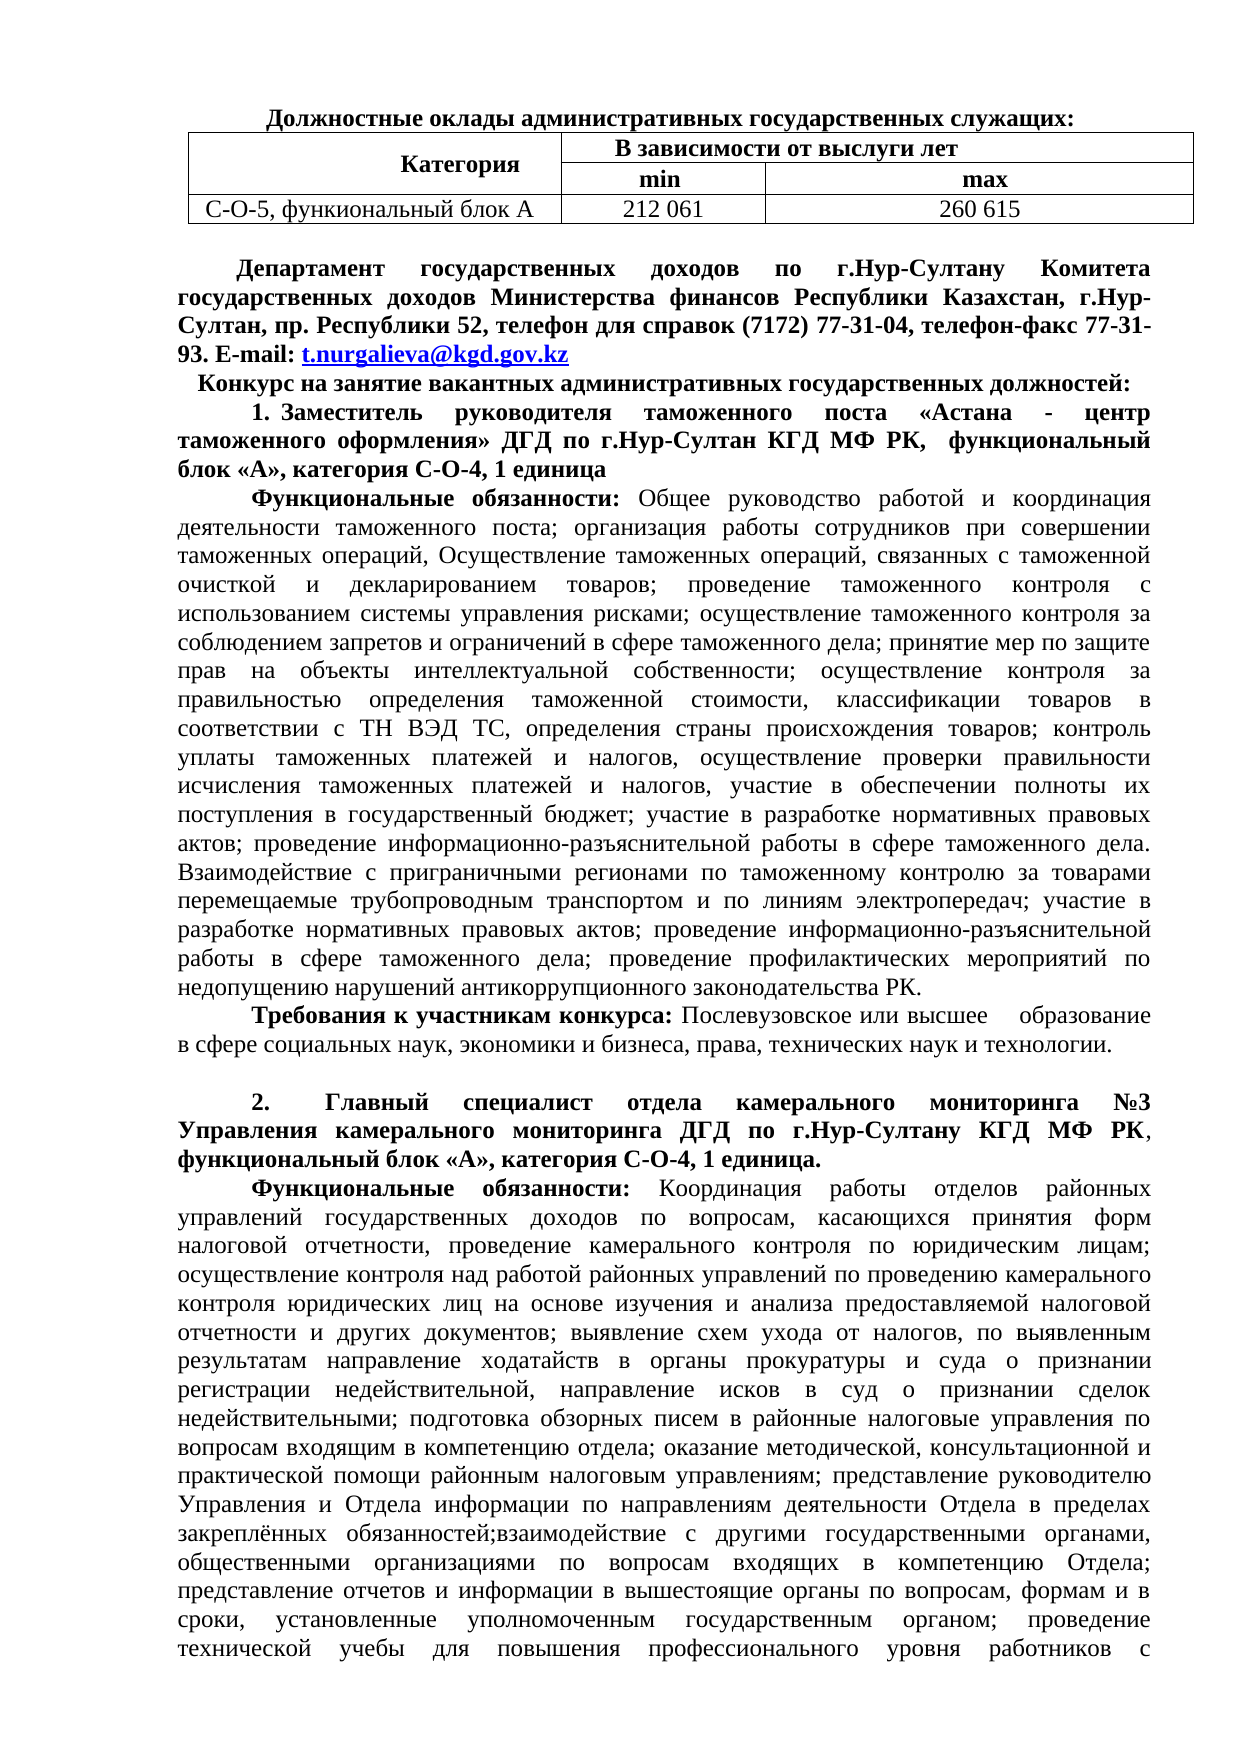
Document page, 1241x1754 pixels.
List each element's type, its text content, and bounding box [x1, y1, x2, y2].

table_cell С-О-5, функиональный блок А [189, 195, 561, 223]
text Конкурс на занятие вакантных административных государственных должностей: [177, 368, 1152, 397]
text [177, 1173, 1152, 1662]
text Функциональные обязанности: Общее руководство работой и координация деятельности таможенного поста; организация работы сотрудников при совершении таможенных операций, Осуществление таможенных операций, связанных с таможенной очисткой и декларированием товаров; проведение таможенного контроля с использованием системы управления рисками; осуществление таможенного контроля за соблюдением запретов и ограничений в сфере таможенного дела; принятие мер по защите прав на объекты интеллектуальной собственности; осуществление контроля за правильностью определения таможенной стоимости, классификации товаров в соответствии с ТН ВЭД ТС, определения страны происхождения товаров; контроль уплаты таможенных платежей и налогов, осуществление проверки правильности исчисления таможенных платежей и налогов, участие в обеспечении полноты их поступления в государственный бюджет; участие в разработке нормативных правовых актов; проведение информационно-разъяснительной работы в сфере таможенного дела. Взаимодействие с приграничными регионами по таможенному контролю за товарами перемещаемые трубопроводным транспортом и по линиям электропередач; участие в разработке нормативных правовых актов; проведение информационно-разъяснительной работы в сфере таможенного дела; проведение профилактических мероприятий по недопущению нарушений антикоррупционного законодательства РК. [177, 483, 1152, 1001]
list Главный специалист отдела камерального мониторинга №3 Управления камерального мониторинга ДГД по г.Нур-Султану КГД МФ РК, функциональный блок «А», категория С-О-4, 1 единица. [177, 1087, 1152, 1173]
table_cell 260 615 [766, 195, 1193, 223]
text Требования к участникам конкурса: Послевузовское или высшее образование в сфере социальных наук, экономики и бизнеса, права, технических наук и технологии. [177, 1001, 1152, 1058]
table_cell min [562, 163, 765, 193]
text Должностные оклады административных государственных служащих: [177, 103, 1152, 132]
table_cell max [766, 163, 1193, 193]
list Заместитель руководителя таможенного поста «Астана - центр таможенного оформления» ДГД по г.Нур-Султан КГД МФ РК, функциональный блок «А», категория С-О-4, 1 единица [177, 397, 1152, 483]
table_header В зависимости от выслуги лет [562, 133, 1193, 162]
text Департамент государственных доходов по г.Нур-Султану Комитета государственных доходов Министерства финансов Республики Казахстан, г.Нур-Султан, пр. Республики 52, телефон для справок (7172) 77-31-04, телефон-факс 77-31-93. E-mail: t.nurgalieva@kgd.gov.kz [177, 253, 1152, 368]
table_header Категория [189, 133, 561, 193]
table_cell 212 061 [562, 195, 765, 223]
